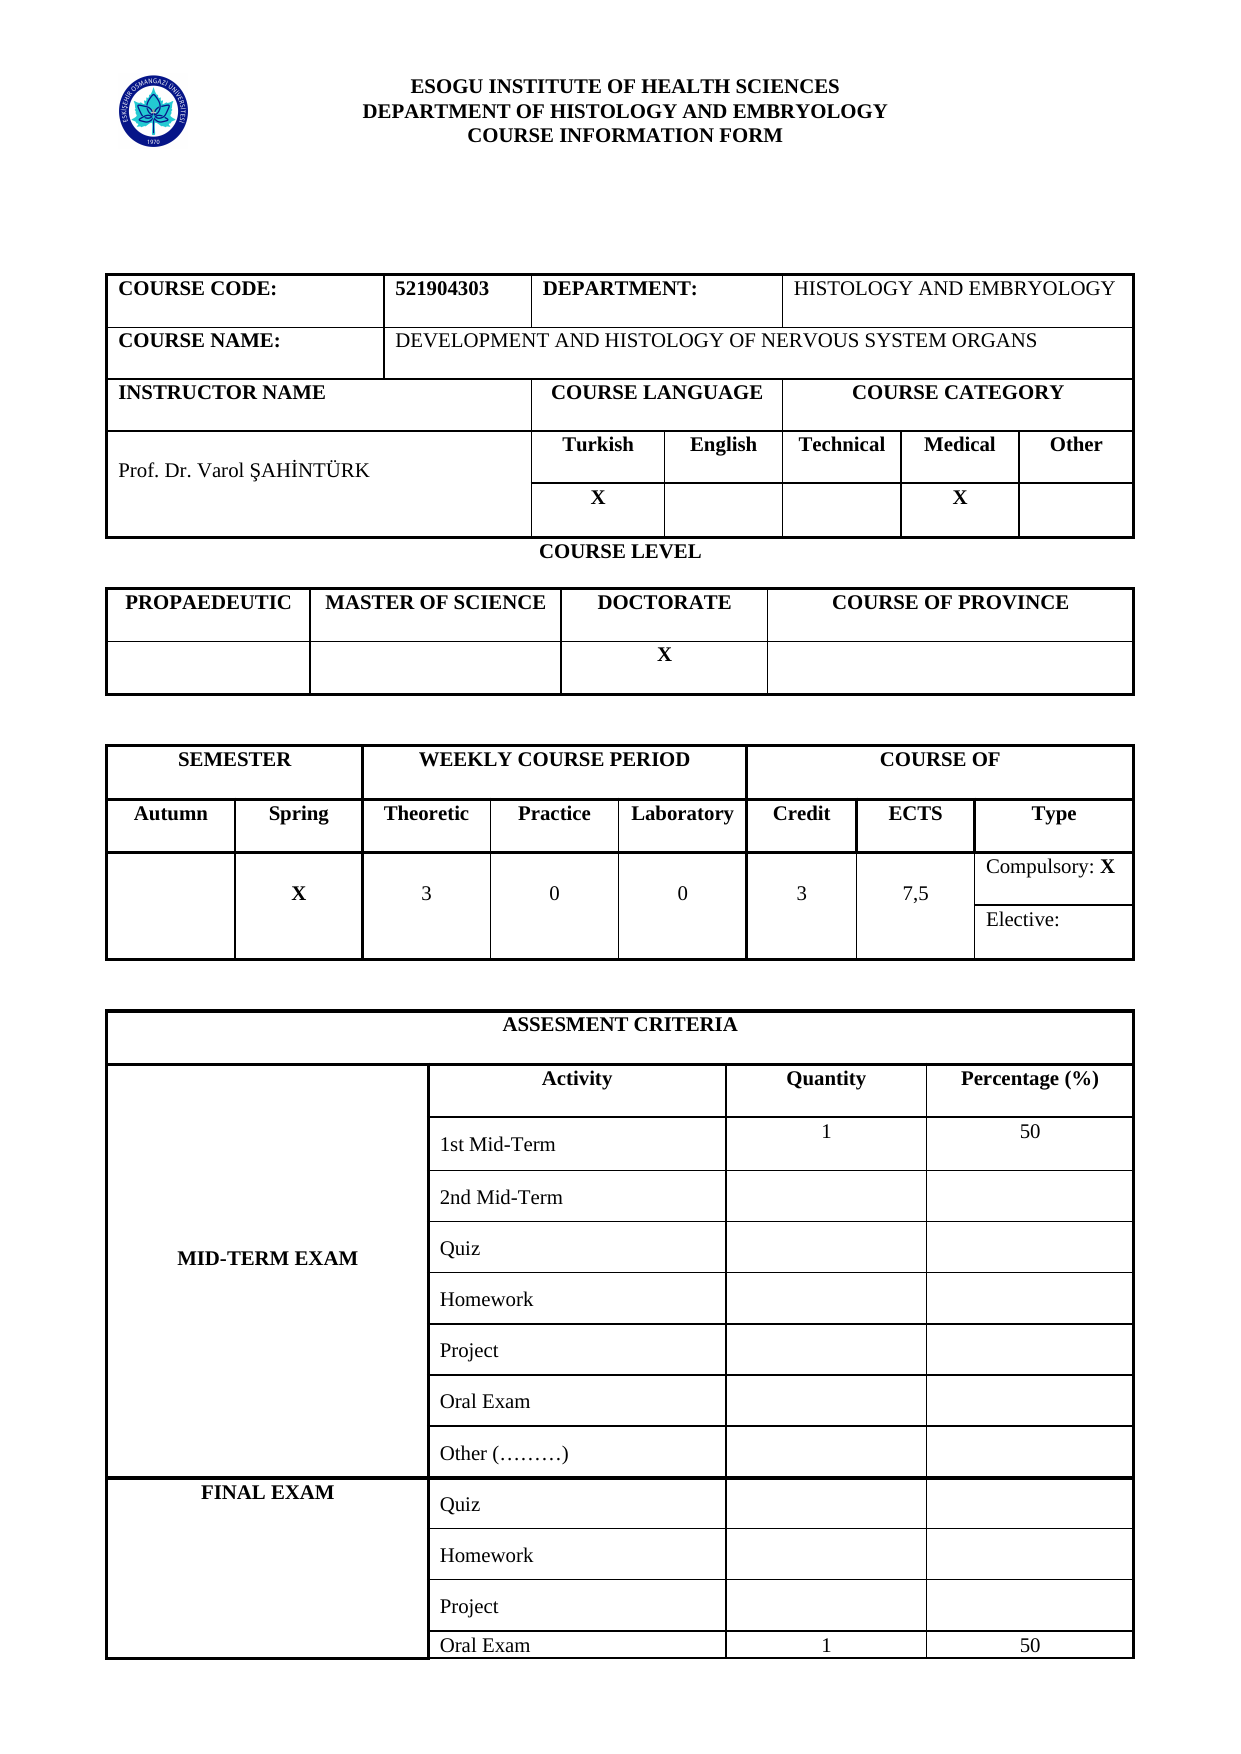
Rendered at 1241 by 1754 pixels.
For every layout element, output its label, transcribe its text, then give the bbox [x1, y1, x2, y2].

text COURSE LEVEL [118, 539, 1122, 563]
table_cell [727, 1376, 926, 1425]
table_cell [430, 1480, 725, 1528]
picture [118, 73, 189, 149]
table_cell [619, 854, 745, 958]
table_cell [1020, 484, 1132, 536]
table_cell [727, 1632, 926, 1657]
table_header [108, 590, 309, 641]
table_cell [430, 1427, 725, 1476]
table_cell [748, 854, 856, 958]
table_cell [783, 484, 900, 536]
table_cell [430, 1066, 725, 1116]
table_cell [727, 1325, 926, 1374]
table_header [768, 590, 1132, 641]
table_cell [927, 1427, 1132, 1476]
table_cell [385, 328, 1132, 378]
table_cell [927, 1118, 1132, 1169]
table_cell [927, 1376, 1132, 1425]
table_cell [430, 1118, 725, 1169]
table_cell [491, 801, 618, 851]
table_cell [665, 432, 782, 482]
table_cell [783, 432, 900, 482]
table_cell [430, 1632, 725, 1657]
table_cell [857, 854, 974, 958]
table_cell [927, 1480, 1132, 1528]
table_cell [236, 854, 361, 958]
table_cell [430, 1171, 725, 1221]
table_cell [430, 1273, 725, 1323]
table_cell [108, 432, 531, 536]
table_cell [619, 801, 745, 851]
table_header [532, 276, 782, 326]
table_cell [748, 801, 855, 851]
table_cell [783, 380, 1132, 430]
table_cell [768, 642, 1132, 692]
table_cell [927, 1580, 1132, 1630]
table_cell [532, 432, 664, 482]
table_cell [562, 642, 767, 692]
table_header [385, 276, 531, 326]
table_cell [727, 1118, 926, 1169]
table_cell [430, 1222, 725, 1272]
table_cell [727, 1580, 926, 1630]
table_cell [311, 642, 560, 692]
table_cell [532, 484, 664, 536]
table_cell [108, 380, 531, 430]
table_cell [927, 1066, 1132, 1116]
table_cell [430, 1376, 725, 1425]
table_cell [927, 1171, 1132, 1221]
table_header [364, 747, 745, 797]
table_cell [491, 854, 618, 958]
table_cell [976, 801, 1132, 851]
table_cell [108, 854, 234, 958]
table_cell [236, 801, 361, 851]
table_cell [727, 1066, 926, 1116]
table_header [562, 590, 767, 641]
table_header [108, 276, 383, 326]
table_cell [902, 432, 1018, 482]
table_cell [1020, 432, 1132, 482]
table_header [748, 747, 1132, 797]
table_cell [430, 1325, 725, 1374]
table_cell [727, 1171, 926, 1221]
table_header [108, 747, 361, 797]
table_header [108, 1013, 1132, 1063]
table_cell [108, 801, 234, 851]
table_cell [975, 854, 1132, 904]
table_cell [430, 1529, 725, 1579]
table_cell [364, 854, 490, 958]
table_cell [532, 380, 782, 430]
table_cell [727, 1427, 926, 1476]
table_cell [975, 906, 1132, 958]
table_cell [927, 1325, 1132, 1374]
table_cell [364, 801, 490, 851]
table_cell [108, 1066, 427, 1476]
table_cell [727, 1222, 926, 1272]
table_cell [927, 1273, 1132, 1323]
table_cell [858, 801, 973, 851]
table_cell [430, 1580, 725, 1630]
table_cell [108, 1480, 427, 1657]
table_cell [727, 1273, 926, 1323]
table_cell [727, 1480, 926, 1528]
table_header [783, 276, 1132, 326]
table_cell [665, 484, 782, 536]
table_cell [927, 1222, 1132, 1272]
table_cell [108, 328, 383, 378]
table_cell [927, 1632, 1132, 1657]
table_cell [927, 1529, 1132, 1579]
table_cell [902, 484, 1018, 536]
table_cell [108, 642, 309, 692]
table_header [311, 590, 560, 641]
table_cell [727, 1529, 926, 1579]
